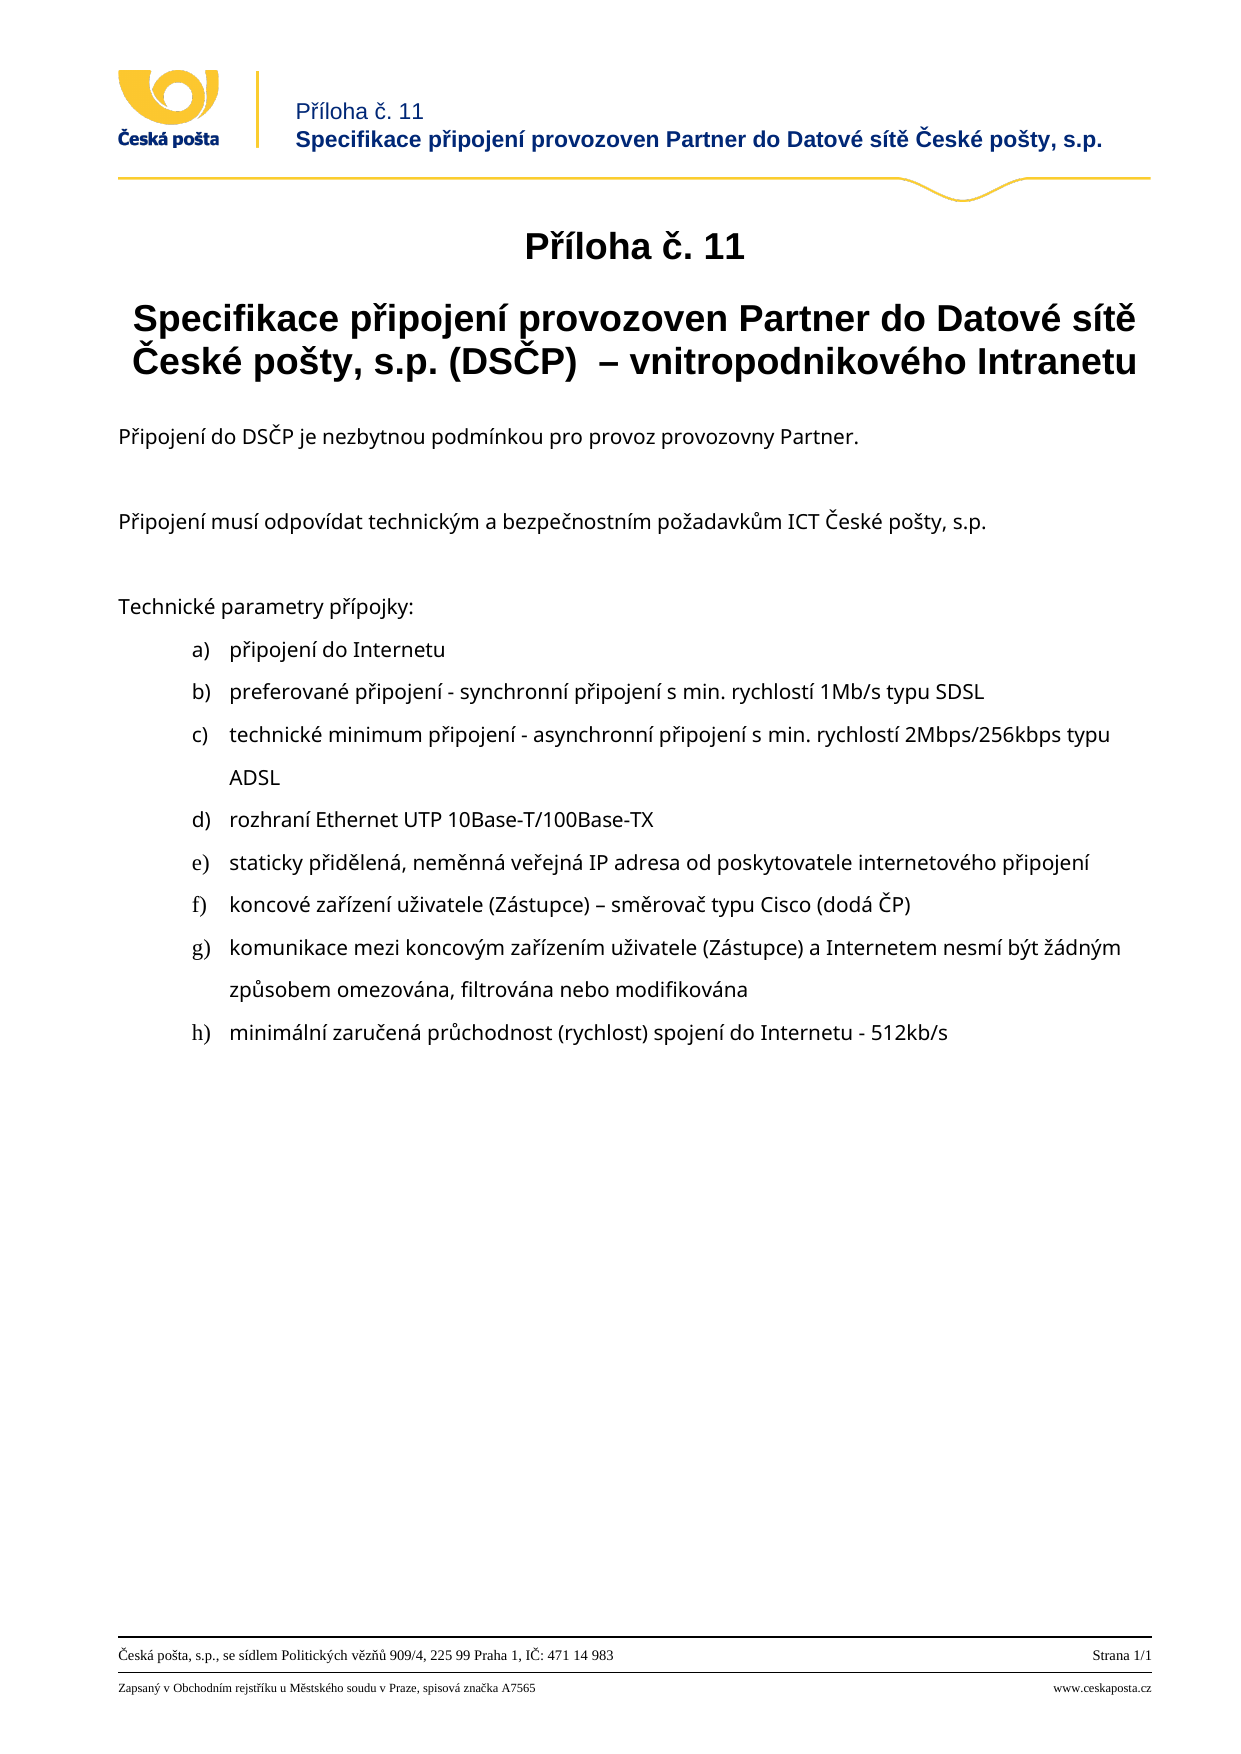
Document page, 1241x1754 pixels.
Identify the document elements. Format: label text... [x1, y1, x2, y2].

list komunikace mezi koncovým zařízením uživatele (Zástupce) a Internetem nesmí být žádným způsobem omezována, filtrována nebo modifikována [192, 933, 1152, 1004]
text Příloha č. 11 [118, 224, 1152, 268]
text Specifikace připojení provozoven Partner do Datové sítě České pošty, s.p. (DSČP) – vnitropodnikového Intranetu [118, 296, 1152, 382]
list staticky přidělená, neměnná veřejná IP adresa od poskytovatele internetového připojení [192, 848, 1152, 876]
list minimální zaručená průchodnost (rychlost) spojení do Internetu - 512kb/s [192, 1018, 1152, 1047]
text Technické parametry přípojky: [118, 592, 1152, 621]
list rozhraní Ethernet UTP 10Base-T/100Base-TX [192, 805, 1152, 834]
picture [118, 177, 1151, 202]
list technické minimum připojení - asynchronní připojení s min. rychlostí 2Mbps/256kbps typu ADSL [192, 720, 1152, 791]
list připojení do Internetu [192, 635, 1152, 663]
list koncové zařízení uživatele (Zástupce) – směrovač typu Cisco (dodá ČP) [192, 890, 1152, 919]
text Připojení musí odpovídat technickým a bezpečnostním požadavkům ICT České pošty, s.p. [118, 507, 1152, 535]
list preferované připojení - synchronní připojení s min. rychlostí 1Mb/s typu SDSL [192, 677, 1152, 706]
text Připojení do DSČP je nezbytnou podmínkou pro provoz provozovny Partner. [118, 422, 1152, 450]
picture [118, 70, 219, 148]
